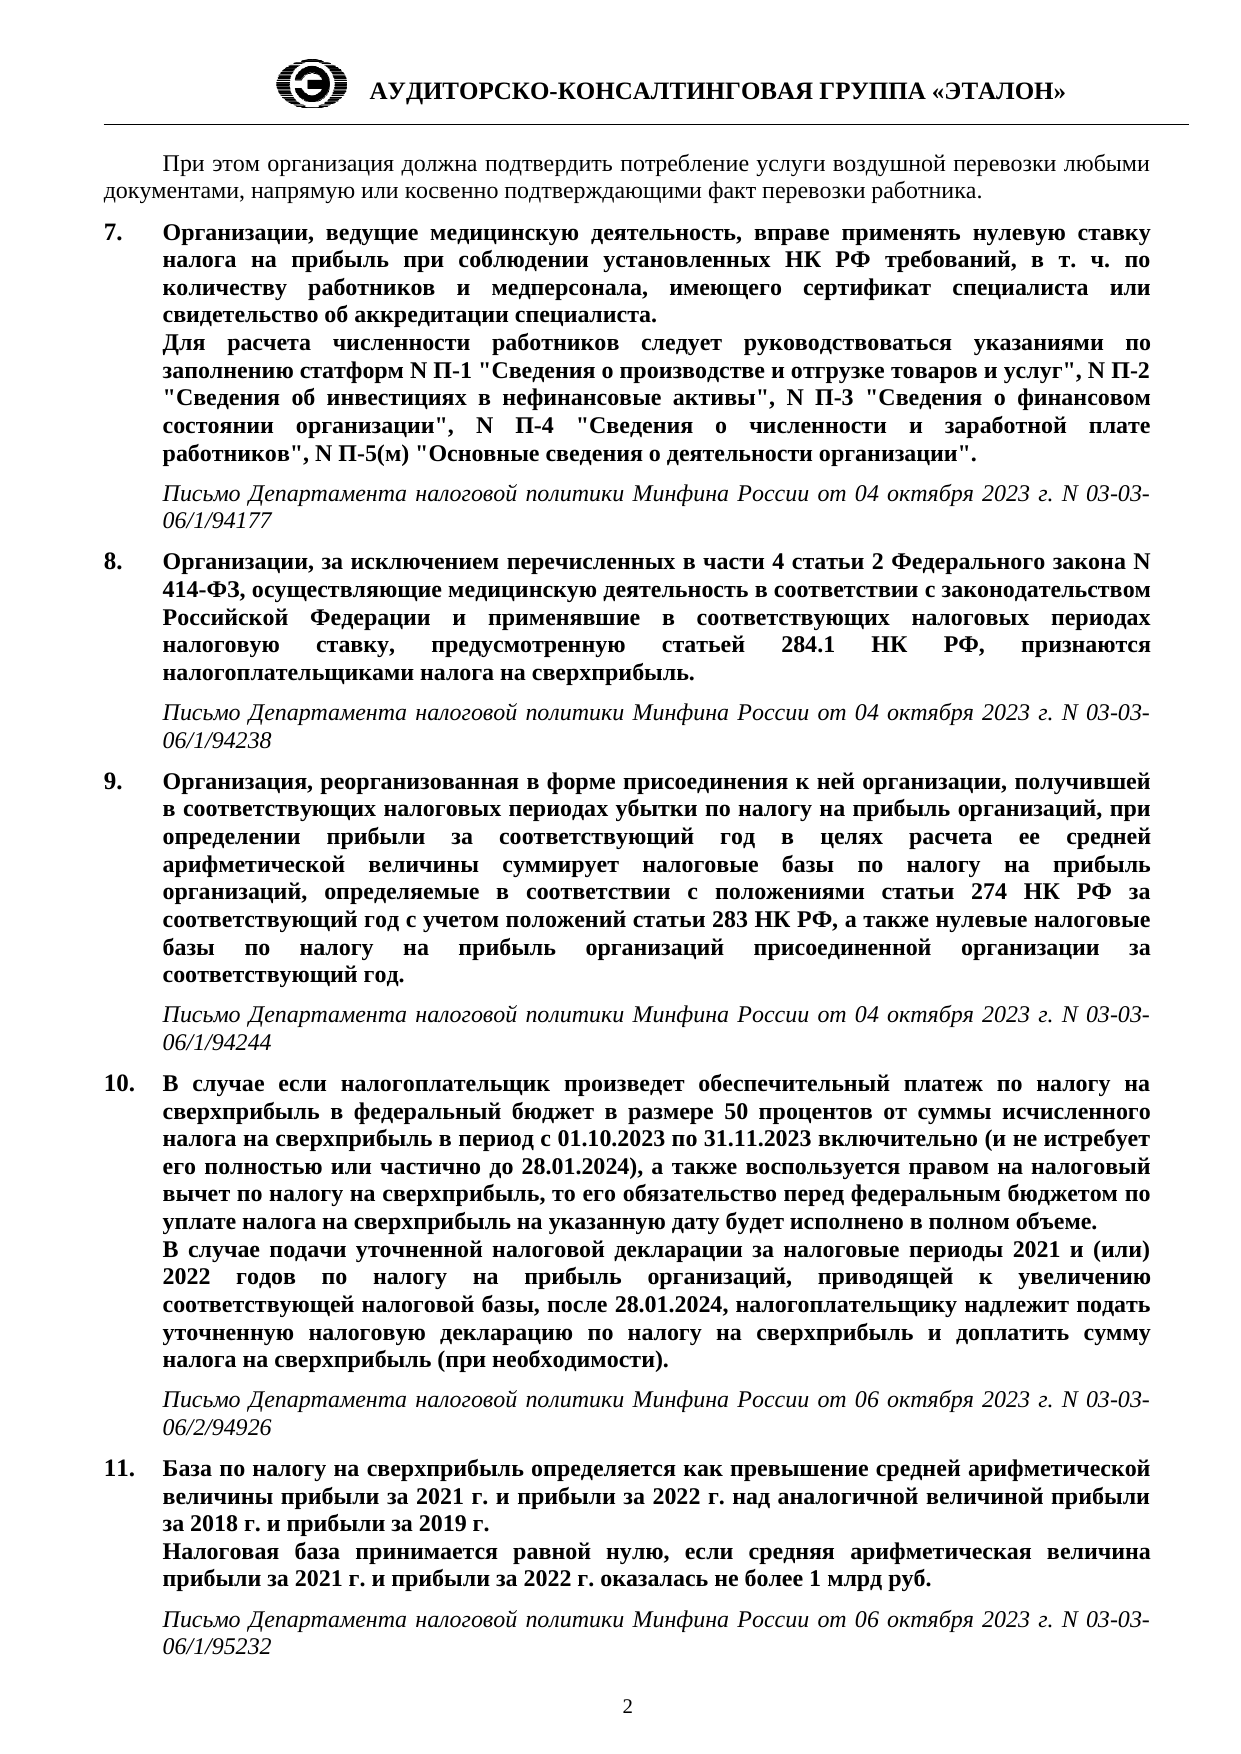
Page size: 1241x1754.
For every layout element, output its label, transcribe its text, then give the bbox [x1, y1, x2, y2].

list Для расчета численности работников следует руководствоваться указаниями по заполнению статформ N П-1 "Сведения о производстве и отгрузке товаров и услуг", N П-2 "Сведения об инвестициях в нефинансовые активы", N П-3 "Сведения о финансовом состоянии организации", N П-4 "Сведения о численности и заработной плате работников", N П-5(м) "Основные сведения о деятельности организации". [162, 328, 1152, 466]
list Письмо Департамента налоговой политики Минфина России от 06 октября 2023 г. N 03-03-06/1/95232 [162, 1604, 1152, 1660]
list В случае если налогоплательщик произведет обеспечительный платеж по налогу на сверхприбыль в федеральный бюджет в размере 50 процентов от суммы исчисленного налога на сверхприбыль в период с 01.10.2023 по 31.11.2023 включительно (и не истребует его полностью или частично до 28.01.2024), а также воспользуется правом на налоговый вычет по налогу на сверхприбыль, то его обязательство перед федеральным бюджетом по уплате налога на сверхприбыль на указанную дату будет исполнено в полном объеме. [103, 1068, 1152, 1235]
list При этом организация должна подтвердить потребление услуги воздушной перевозки любыми документами, напрямую или косвенно подтверждающими факт перевозки работника. [103, 149, 1152, 204]
list Организация, реорганизованная в форме присоединения к ней организации, получившей в соответствующих налоговых периодах убытки по налогу на прибыль организаций, при определении прибыли за соответствующий год в целях расчета ее средней арифметической величины суммирует налоговые базы по налогу на прибыль организаций, определяемые в соответствии с положениями статьи 274 НК РФ за соответствующий год с учетом положений статьи 283 НК РФ, а также нулевые налоговые базы по налогу на прибыль организаций присоединенной организации за соответствующий год. [103, 766, 1152, 988]
list Письмо Департамента налоговой политики Минфина России от 04 октября 2023 г. N 03-03-06/1/94177 [162, 479, 1152, 534]
list База по налогу на сверхприбыль определяется как превышение средней арифметической величины прибыли за 2021 г. и прибыли за 2022 г. над аналогичной величиной прибыли за 2018 г. и прибыли за 2019 г. [103, 1453, 1152, 1537]
list Письмо Департамента налоговой политики Минфина России от 04 октября 2023 г. N 03-03-06/1/94238 [162, 698, 1152, 753]
list Письмо Департамента налоговой политики Минфина России от 04 октября 2023 г. N 03-03-06/1/94244 [162, 1000, 1152, 1055]
list Организации, за исключением перечисленных в части 4 статьи 2 Федерального закона N 414-ФЗ, осуществляющие медицинскую деятельность в соответствии с законодательством Российской Федерации и применявшие в соответствующих налоговых периодах налоговую ставку, предусмотренную статьей 284.1 НК РФ, признаются налогоплательщиками налога на сверхприбыль. [103, 546, 1152, 686]
list Письмо Департамента налоговой политики Минфина России от 06 октября 2023 г. N 03-03-06/2/94926 [162, 1385, 1152, 1440]
list В случае подачи уточненной налоговой декларации за налоговые периоды 2021 и (или) 2022 годов по налогу на прибыль организаций, приводящей к увеличению соответствующей налоговой базы, после 28.01.2024, налогоплательщику надлежит подать уточненную налоговую декларацию по налогу на сверхприбыль и доплатить сумму налога на сверхприбыль (при необходимости). [162, 1235, 1152, 1373]
list Организации, ведущие медицинскую деятельность, вправе применять нулевую ставку налога на прибыль при соблюдении установленных НК РФ требований, в т. ч. по количеству работников и медперсонала, имеющего сертификат специалиста или свидетельство об аккредитации специалиста. [103, 217, 1152, 328]
list Налоговая база принимается равной нулю, если средняя арифметическая величина прибыли за 2021 г. и прибыли за 2022 г. оказалась не более 1 млрд руб. [162, 1537, 1152, 1592]
